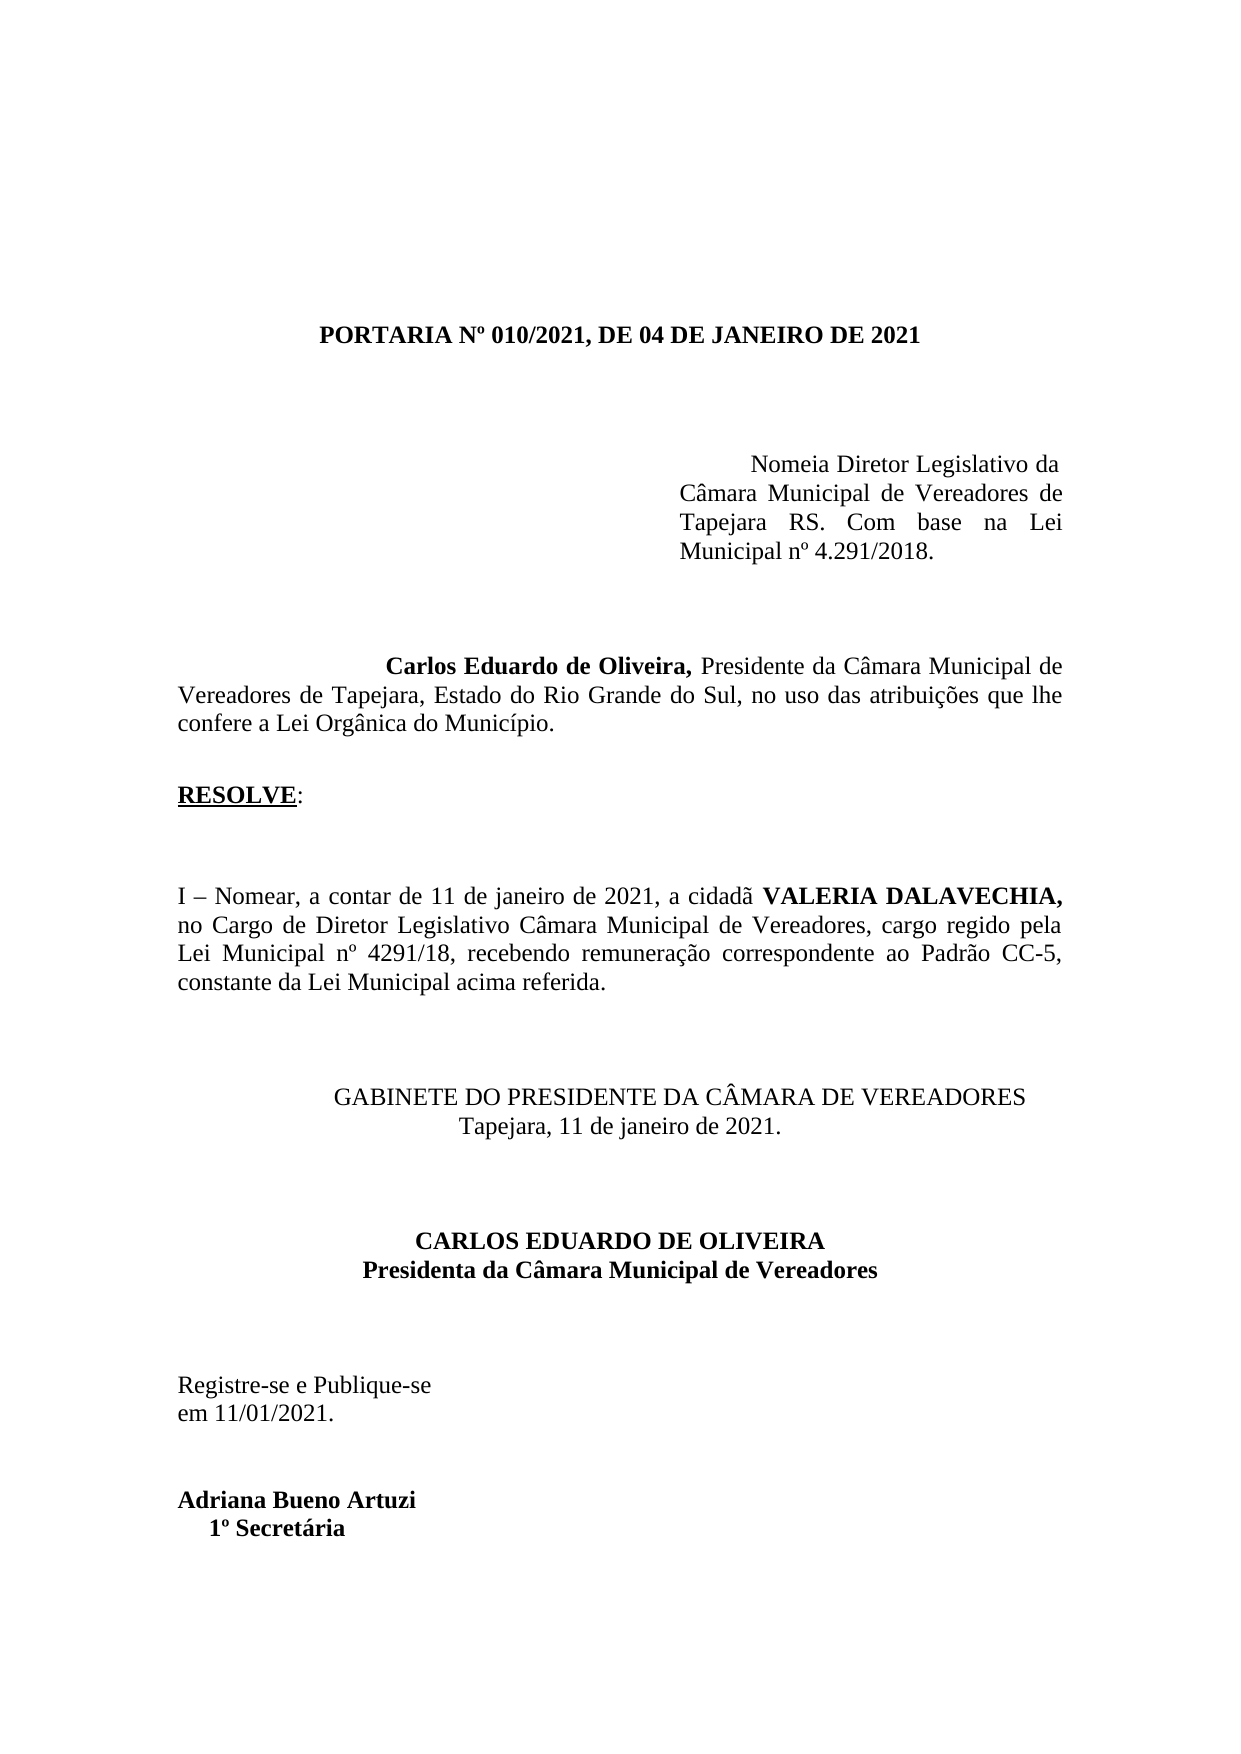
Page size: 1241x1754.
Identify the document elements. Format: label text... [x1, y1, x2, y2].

text Adriana Bueno Artuzi [177, 1485, 1063, 1513]
text PORTARIA Nº 010/2021, DE 04 DE JANEIRO DE 2021 [177, 320, 1063, 349]
text GABINETE DO PRESIDENTE DA CÂMARA DE VEREADORES [177, 1082, 1063, 1111]
text CARLOS EDUARDO DE OLIVEIRA [177, 1226, 1063, 1255]
text 1º Secretária [177, 1513, 1063, 1542]
text Tapejara, 11 de janeiro de 2021. [177, 1111, 1063, 1140]
text Carlos Eduardo de Oliveira, Presidente da Câmara Municipal de Vereadores de Tapejara, Estado do Rio Grande do Sul, no uso das atribuições que lhe confere a Lei Orgânica do Município. [177, 651, 1063, 737]
text Presidenta da Câmara Municipal de Vereadores [177, 1255, 1063, 1283]
text em 11/01/2021. [177, 1398, 1063, 1427]
text I – Nomear, a contar de 11 de janeiro de 2021, a cidadã VALERIA DALAVECHIA, no Cargo de Diretor Legislativo Câmara Municipal de Vereadores, cargo regido pela Lei Municipal nº 4291/18, recebendo remuneração correspondente ao Padrão CC-5, constante da Lei Municipal acima referida. [177, 881, 1063, 996]
text Registre-se e Publique-se [177, 1370, 1063, 1398]
text Nomeia Diretor Legislativo da Câmara Municipal de Vereadores de Tapejara RS. Com base na Lei Municipal nº 4.291/2018. [177, 449, 1063, 565]
text RESOLVE: [177, 780, 1063, 809]
